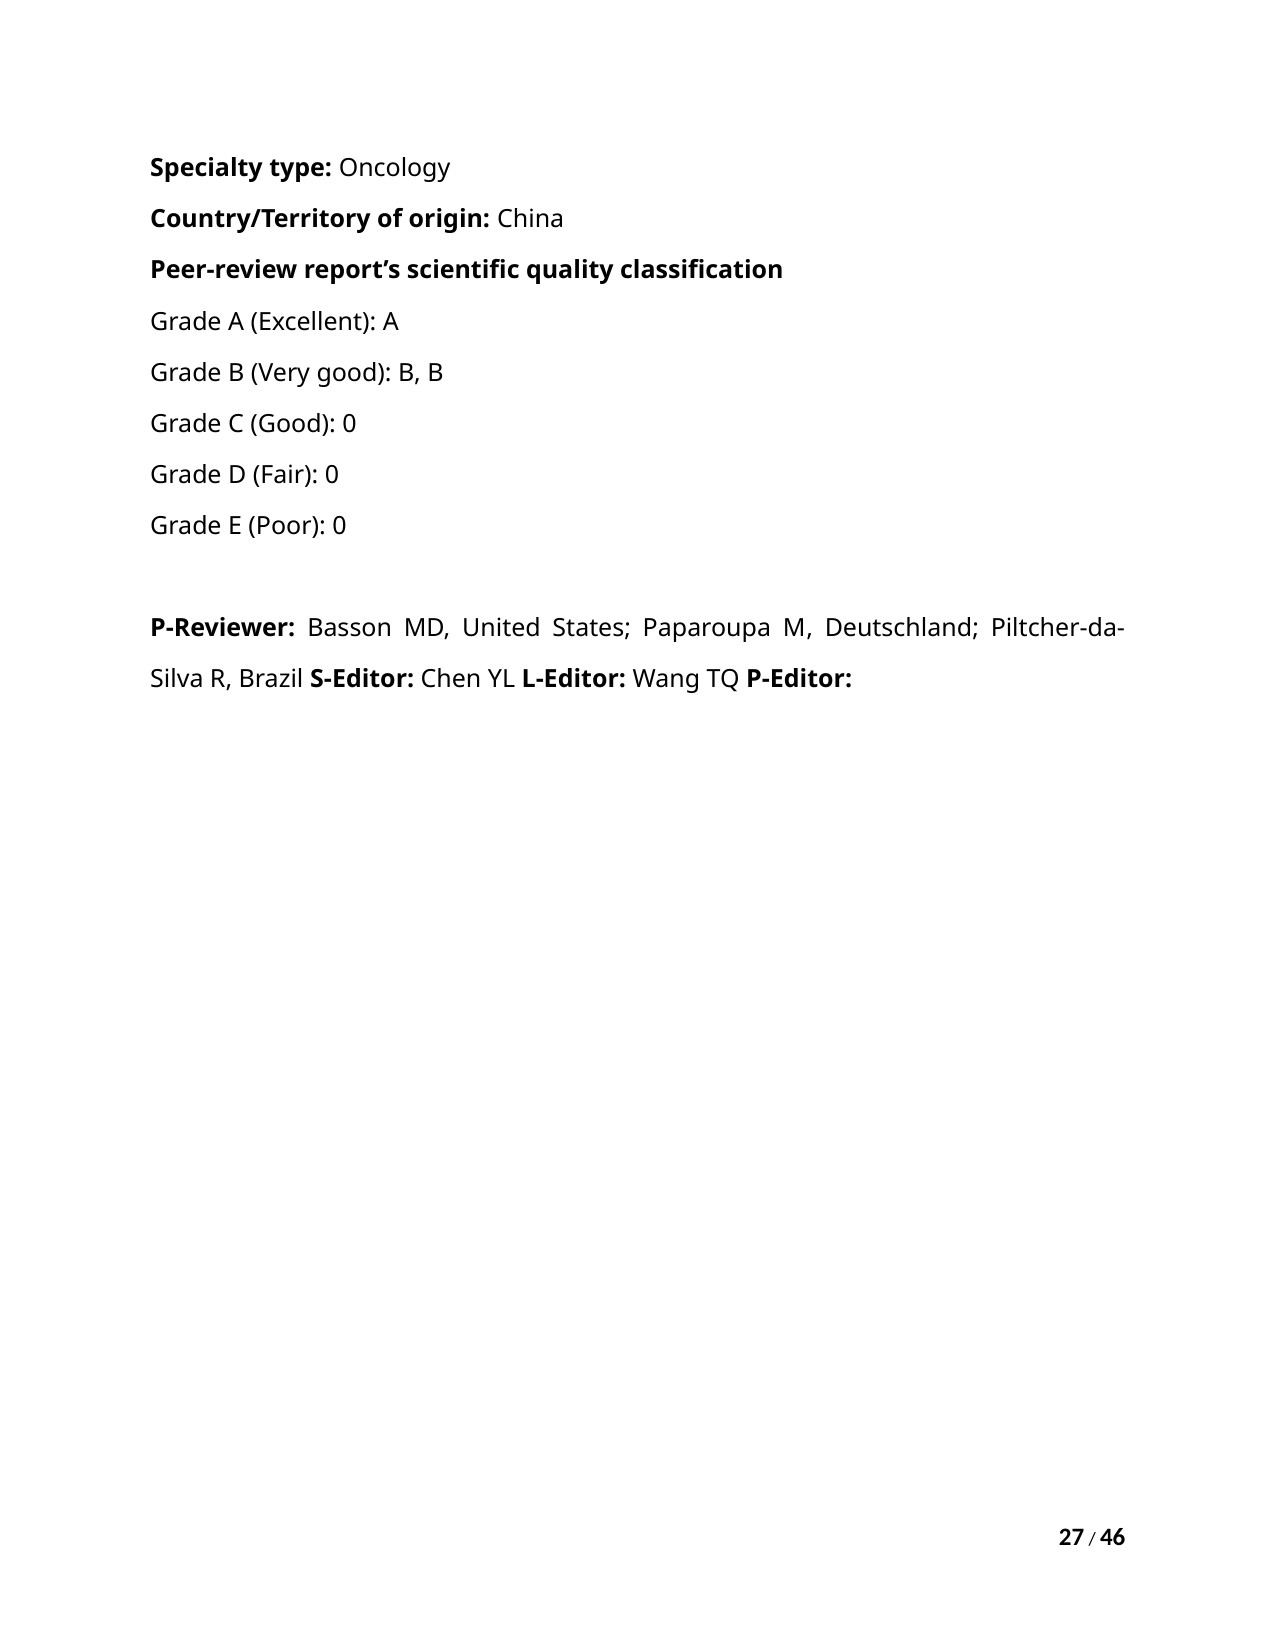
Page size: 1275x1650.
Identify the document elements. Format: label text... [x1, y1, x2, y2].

text Country/Territory of origin: China [150, 201, 1125, 235]
text Grade E (Poor): 0 [150, 507, 1125, 541]
text Peer-review report’s scientific quality classification [150, 252, 1125, 286]
text Grade C (Good): 0 [150, 405, 1125, 439]
text Grade D (Fair): 0 [150, 456, 1125, 490]
text Specialty type: Oncology [150, 150, 1125, 184]
text Grade A (Excellent): A [150, 303, 1125, 337]
text P-Reviewer: Basson MD, United States; Paparoupa M, Deutschland; Piltcher-da-Silva R, Brazil S-Editor: Chen YL L-Editor: Wang TQ P-Editor: [150, 609, 1125, 694]
text Grade B (Very good): B, B [150, 354, 1125, 388]
